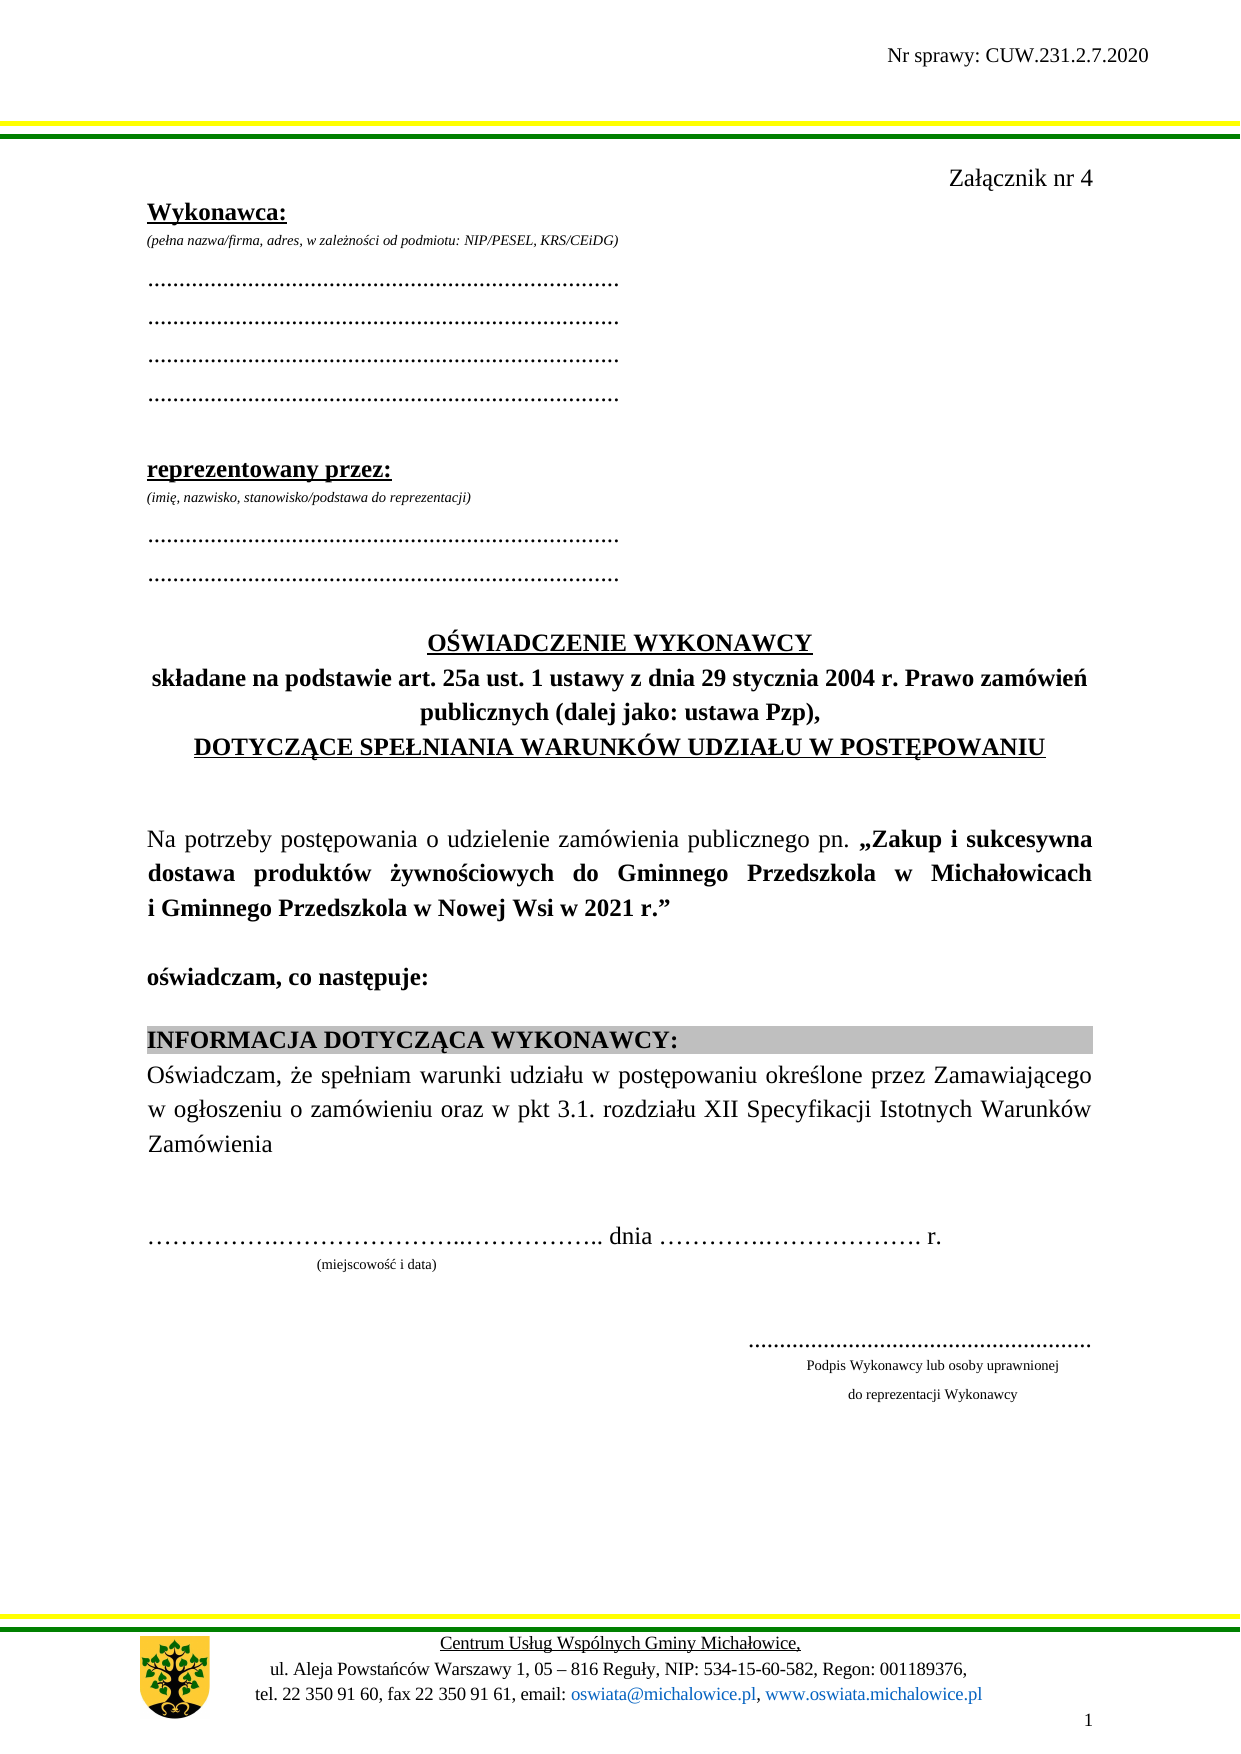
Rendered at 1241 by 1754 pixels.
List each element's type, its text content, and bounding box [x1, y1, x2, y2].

text (pełna nazwa/firma, adres, w zależności od podmiotu: NIP/PESEL, KRS/CEiDG) [147, 232, 1093, 261]
text do reprezentacji Wykonawcy [773, 1386, 1093, 1414]
text …………….…………………..…………….. dnia ………….………………. r. [147, 1221, 1093, 1250]
text Wykonawca: [147, 197, 1093, 226]
text składane na podstawie art. 25a ust. 1 ustawy z dnia 29 stycznia 2004 r. Prawo zamówień publicznych (dalej jako: ustawa Pzp), [147, 663, 1093, 726]
text OŚWIADCZENIE WYKONAWCY [147, 628, 1093, 657]
text (imię, nazwisko, stanowisko/podstawa do reprezentacji) [147, 489, 1093, 517]
text (miejscowość i data) [148, 1256, 606, 1284]
text Podpis Wykonawcy lub osoby uprawnionej [773, 1357, 1093, 1386]
text Na potrzeby postępowania o udzielenie zamówienia publicznego pn. „Zakup i sukcesywna dostawa produktów żywnościowych do Gminnego Przedszkola w Michałowicach i Gminnego Przedszkola w Nowej Wsi w 2021 r.” [147, 824, 1093, 922]
text ....................................................... [747, 1324, 1093, 1353]
text INFORMACJA DOTYCZĄCA WYKONAWCY: [147, 1026, 1093, 1054]
text reprezentowany przez: [147, 454, 1093, 483]
text Oświadczam, że spełniam warunki udziału w postępowaniu określone przez Zamawiającego w ogłoszeniu o zamówieniu oraz w pkt 3.1. rozdziału XII Specyfikacji Istotnych Warunków Zamówienia [147, 1060, 1093, 1158]
subtitle oświadczam, co następuje: [147, 962, 1093, 991]
picture [140, 1636, 210, 1719]
text Załącznik nr 4 [147, 163, 1093, 192]
subtitle DOTYCZĄCE SPEŁNIANIA WARUNKÓW UDZIAŁU W POSTĘPOWANIU [147, 732, 1093, 761]
